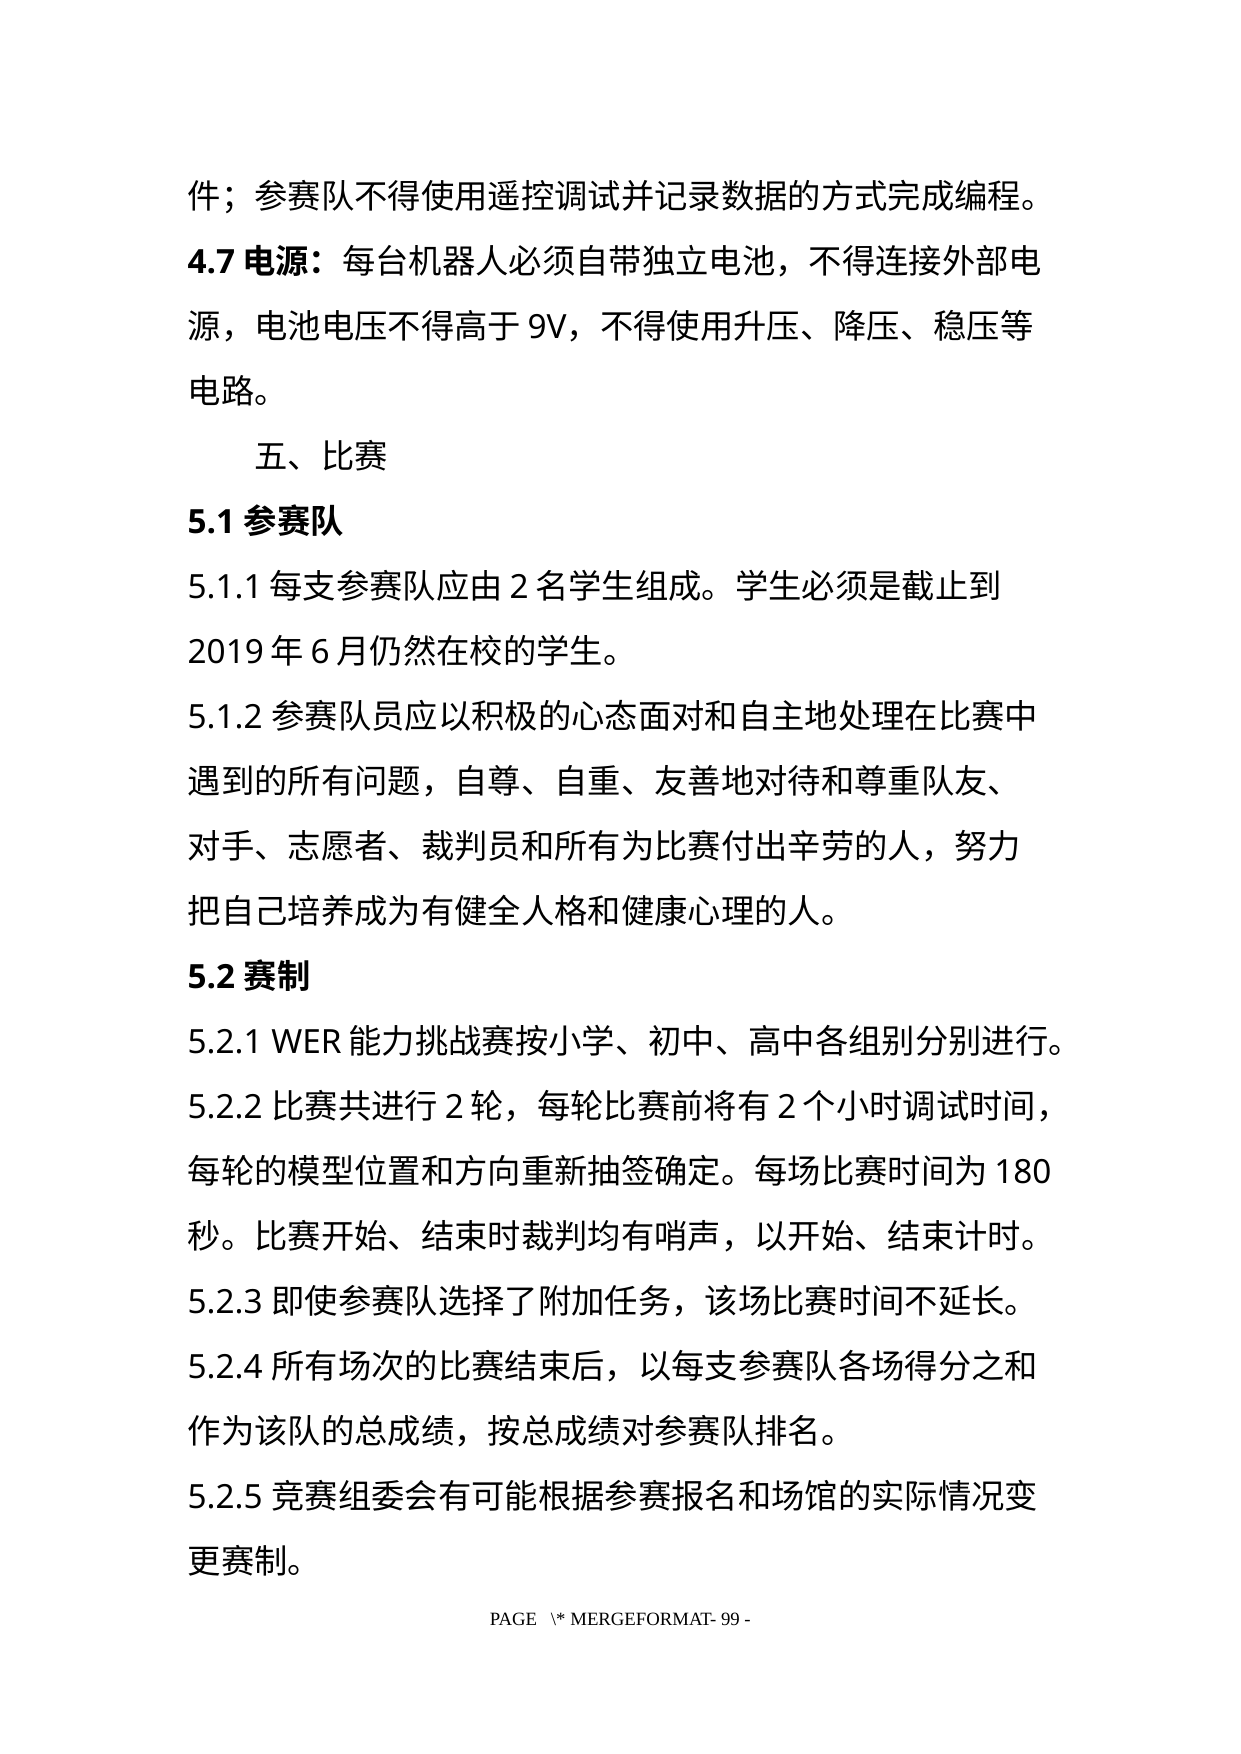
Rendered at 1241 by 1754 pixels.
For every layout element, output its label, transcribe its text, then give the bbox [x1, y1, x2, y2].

text 5.1 参赛队 [187, 487, 1053, 552]
text 5.1.1每支参赛队应由2名学生组成。学生必须是截止到2019年6月仍然在校的学生。 [187, 552, 1053, 682]
text 五、比赛 [187, 422, 1053, 487]
text 5.2.4 所有场次的比赛结束后，以每支参赛队各场得分之和作为该队的总成绩，按总成绩对参赛队排名。 [187, 1332, 1053, 1462]
text 5.2.1 WER能力挑战赛按小学、初中、高中各组别分别进行。 [187, 1007, 1053, 1072]
text 5.2 赛制 [187, 942, 1053, 1007]
text 5.2.2 比赛共进行2轮，每轮比赛前将有2个小时调试时间，每轮的模型位置和方向重新抽签确定。每场比赛时间为180秒。比赛开始、结束时裁判均有哨声，以开始、结束计时。 [187, 1072, 1053, 1267]
text 5.2.3 即使参赛队选择了附加任务，该场比赛时间不延长。 [187, 1267, 1053, 1332]
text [187, 162, 1053, 227]
text 5.2.5 竞赛组委会有可能根据参赛报名和场馆的实际情况变更赛制。 [187, 1462, 1053, 1592]
text 4.7电源：每台机器人必须自带独立电池，不得连接外部电源，电池电压不得高于9V，不得使用升压、降压、稳压等电路。 [187, 227, 1053, 422]
text 5.1.2 参赛队员应以积极的心态面对和自主地处理在比赛中遇到的所有问题，自尊、自重、友善地对待和尊重队友、对手、志愿者、裁判员和所有为比赛付出辛劳的人，努力把自己培养成为有健全人格和健康心理的人。 [187, 682, 1053, 942]
